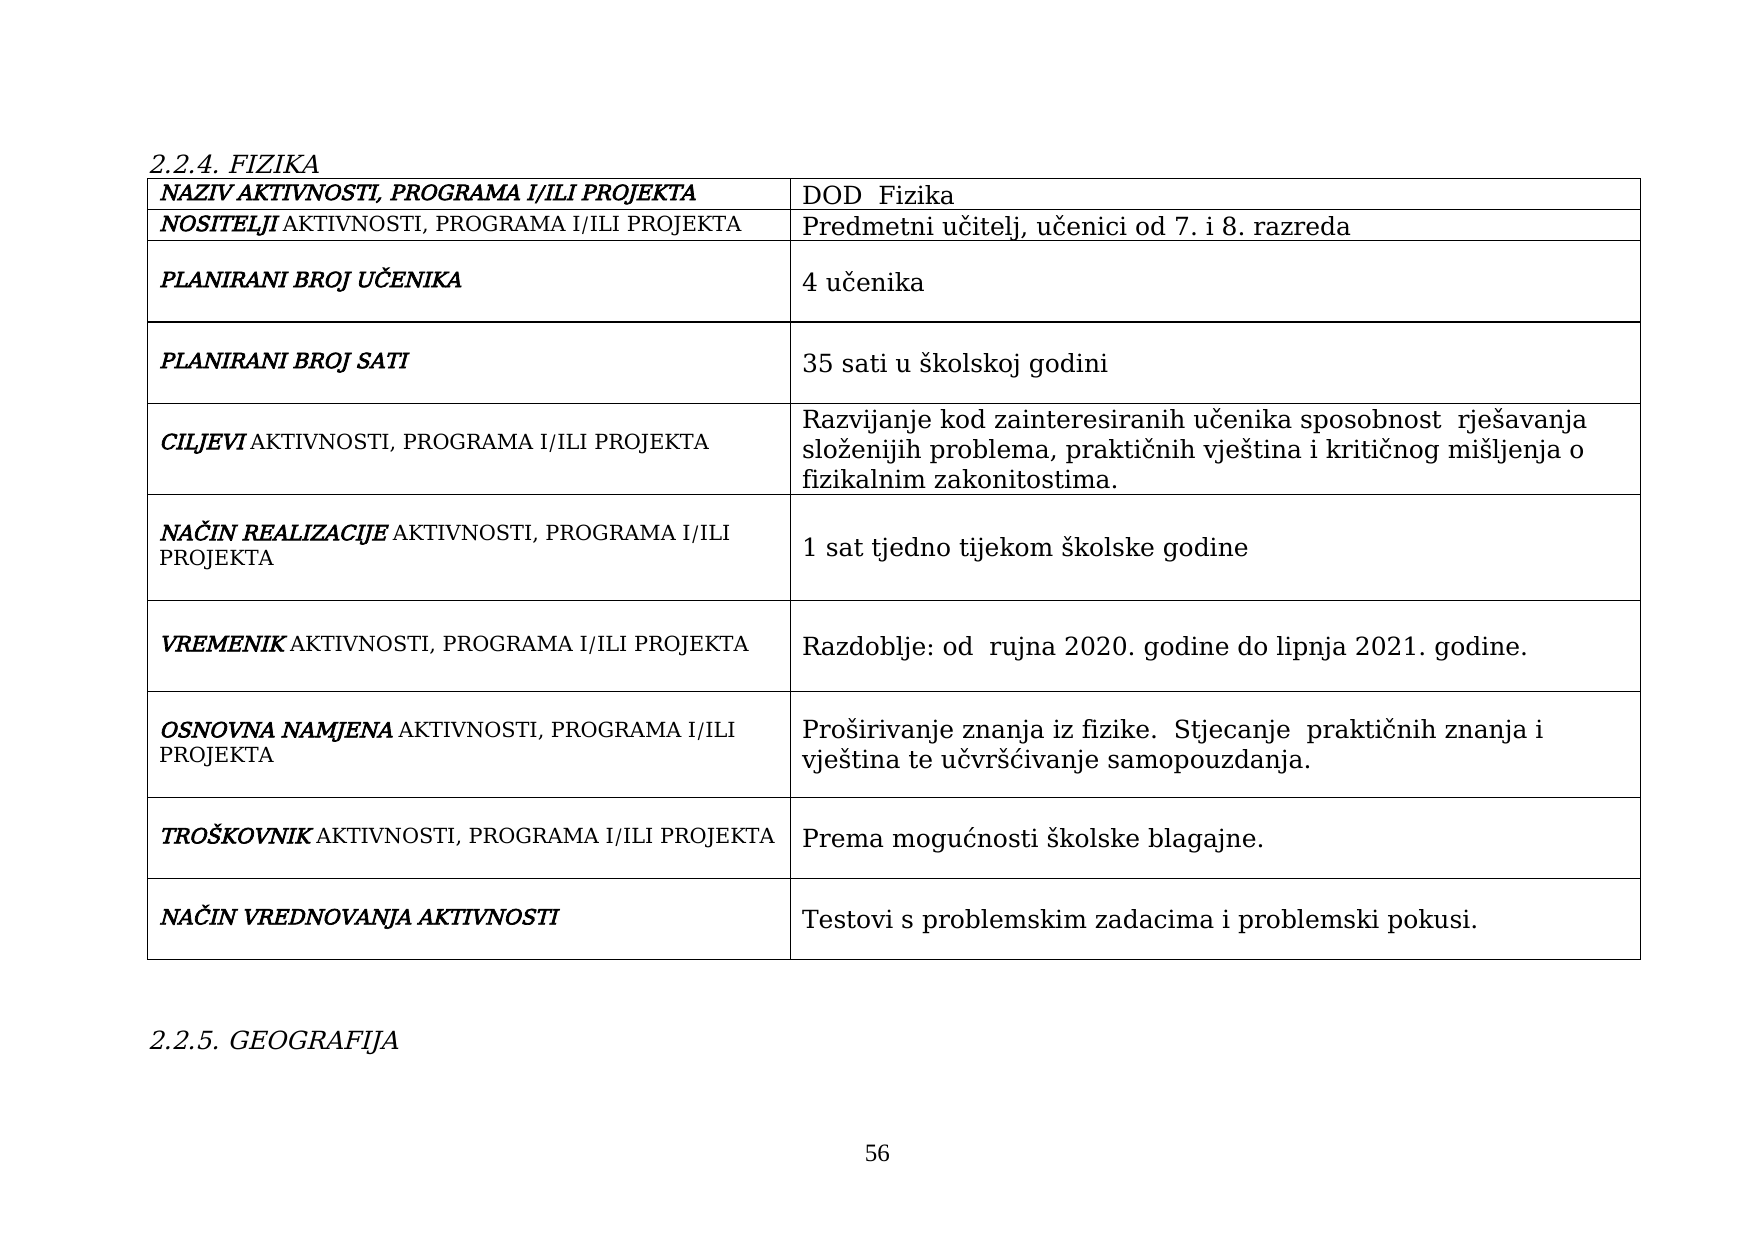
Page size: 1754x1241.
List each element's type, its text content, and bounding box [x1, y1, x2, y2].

table_cell Predmetni učitelj, učenici od 7. i 8. razreda [791, 210, 1640, 240]
table_cell TROŠKOVNIK AKTIVNOSTI, PROGRAMA I/ILI PROJEKTA [148, 798, 790, 878]
table_cell NAČIN VREDNOVANJA AKTIVNOSTI [148, 879, 790, 959]
text 2.2.4. FIZIKA [148, 148, 1606, 178]
table_cell Razvijanje kod zainteresiranih učenika sposobnost rješavanja složenijih problema, praktičnih vještina i kritičnog mišljenja o fizikalnim zakonitostima. [791, 404, 1640, 493]
table_cell CILJEVI AKTIVNOSTI, PROGRAMA I/ILI PROJEKTA [148, 404, 790, 493]
table_cell PLANIRANI BROJ SATI [148, 323, 790, 402]
table_cell VREMENIK AKTIVNOSTI, PROGRAMA I/ILI PROJEKTA [148, 601, 790, 691]
table_cell NAČIN REALIZACIJE AKTIVNOSTI, PROGRAMA I/ILI PROJEKTA [148, 495, 790, 599]
table_cell 4 učenika [791, 241, 1640, 321]
text 2.2.5. GEOGRAFIJA [148, 1025, 1606, 1055]
table_cell Prema mogućnosti školske blagajne. [791, 798, 1640, 878]
table_cell Razdoblje: od rujna 2020. godine do lipnja 2021. godine. [791, 601, 1640, 691]
table_cell Testovi s problemskim zadacima i problemski pokusi. [791, 879, 1640, 959]
table_cell 35 sati u školskoj godini [791, 323, 1640, 402]
table_header NAZIV AKTIVNOSTI, PROGRAMA I/ILI PROJEKTA [148, 179, 790, 209]
table_cell NOSITELJI AKTIVNOSTI, PROGRAMA I/ILI PROJEKTA [148, 210, 790, 240]
table_cell PLANIRANI BROJ UČENIKA [148, 241, 790, 321]
table_cell Proširivanje znanja iz fizike. Stjecanje praktičnih znanja i vještina te učvršćivanje samopouzdanja. [791, 692, 1640, 797]
table_header DOD Fizika [791, 179, 1640, 209]
table_cell OSNOVNA NAMJENA AKTIVNOSTI, PROGRAMA I/ILI PROJEKTA [148, 692, 790, 797]
table_cell 1 sat tjedno tijekom školske godine [791, 495, 1640, 599]
